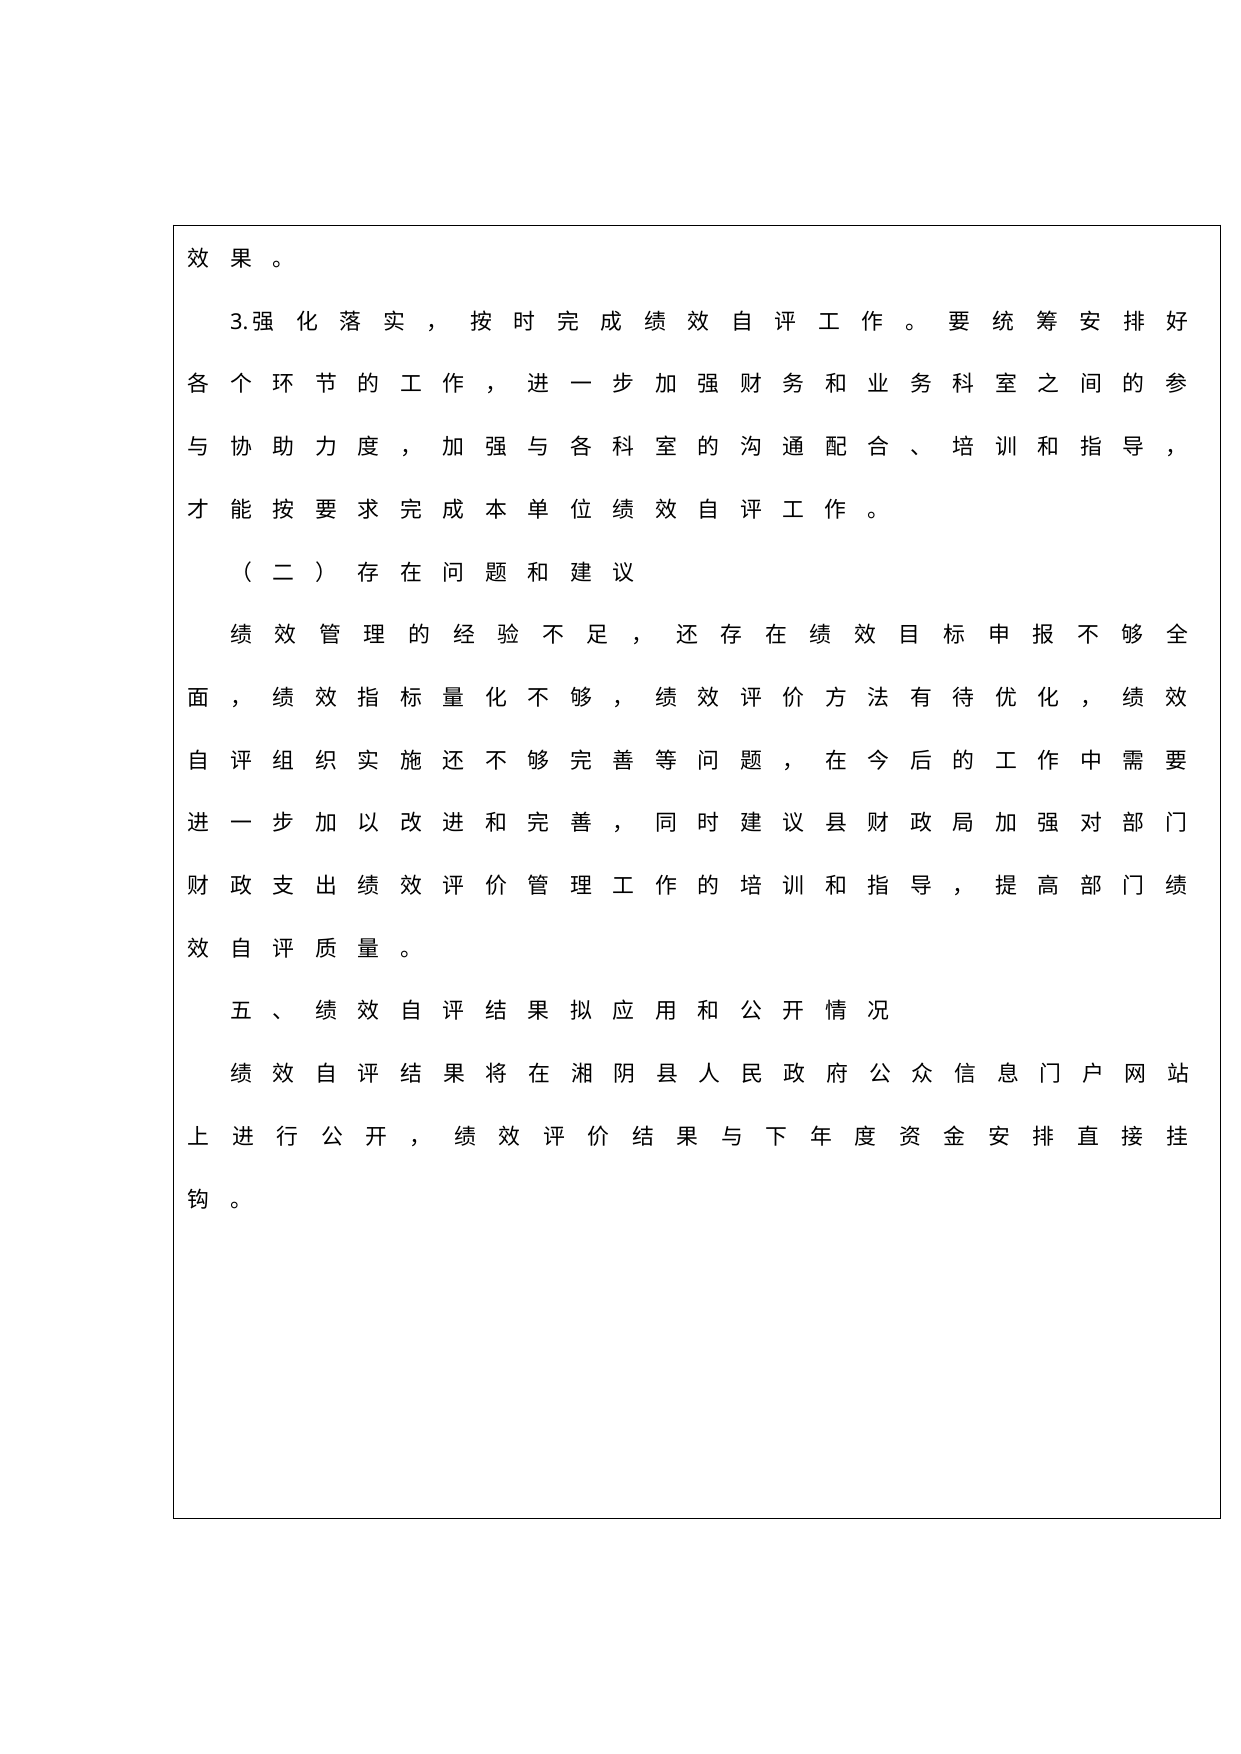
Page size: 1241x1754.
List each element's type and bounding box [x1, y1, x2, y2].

table_header [174, 226, 1220, 1518]
